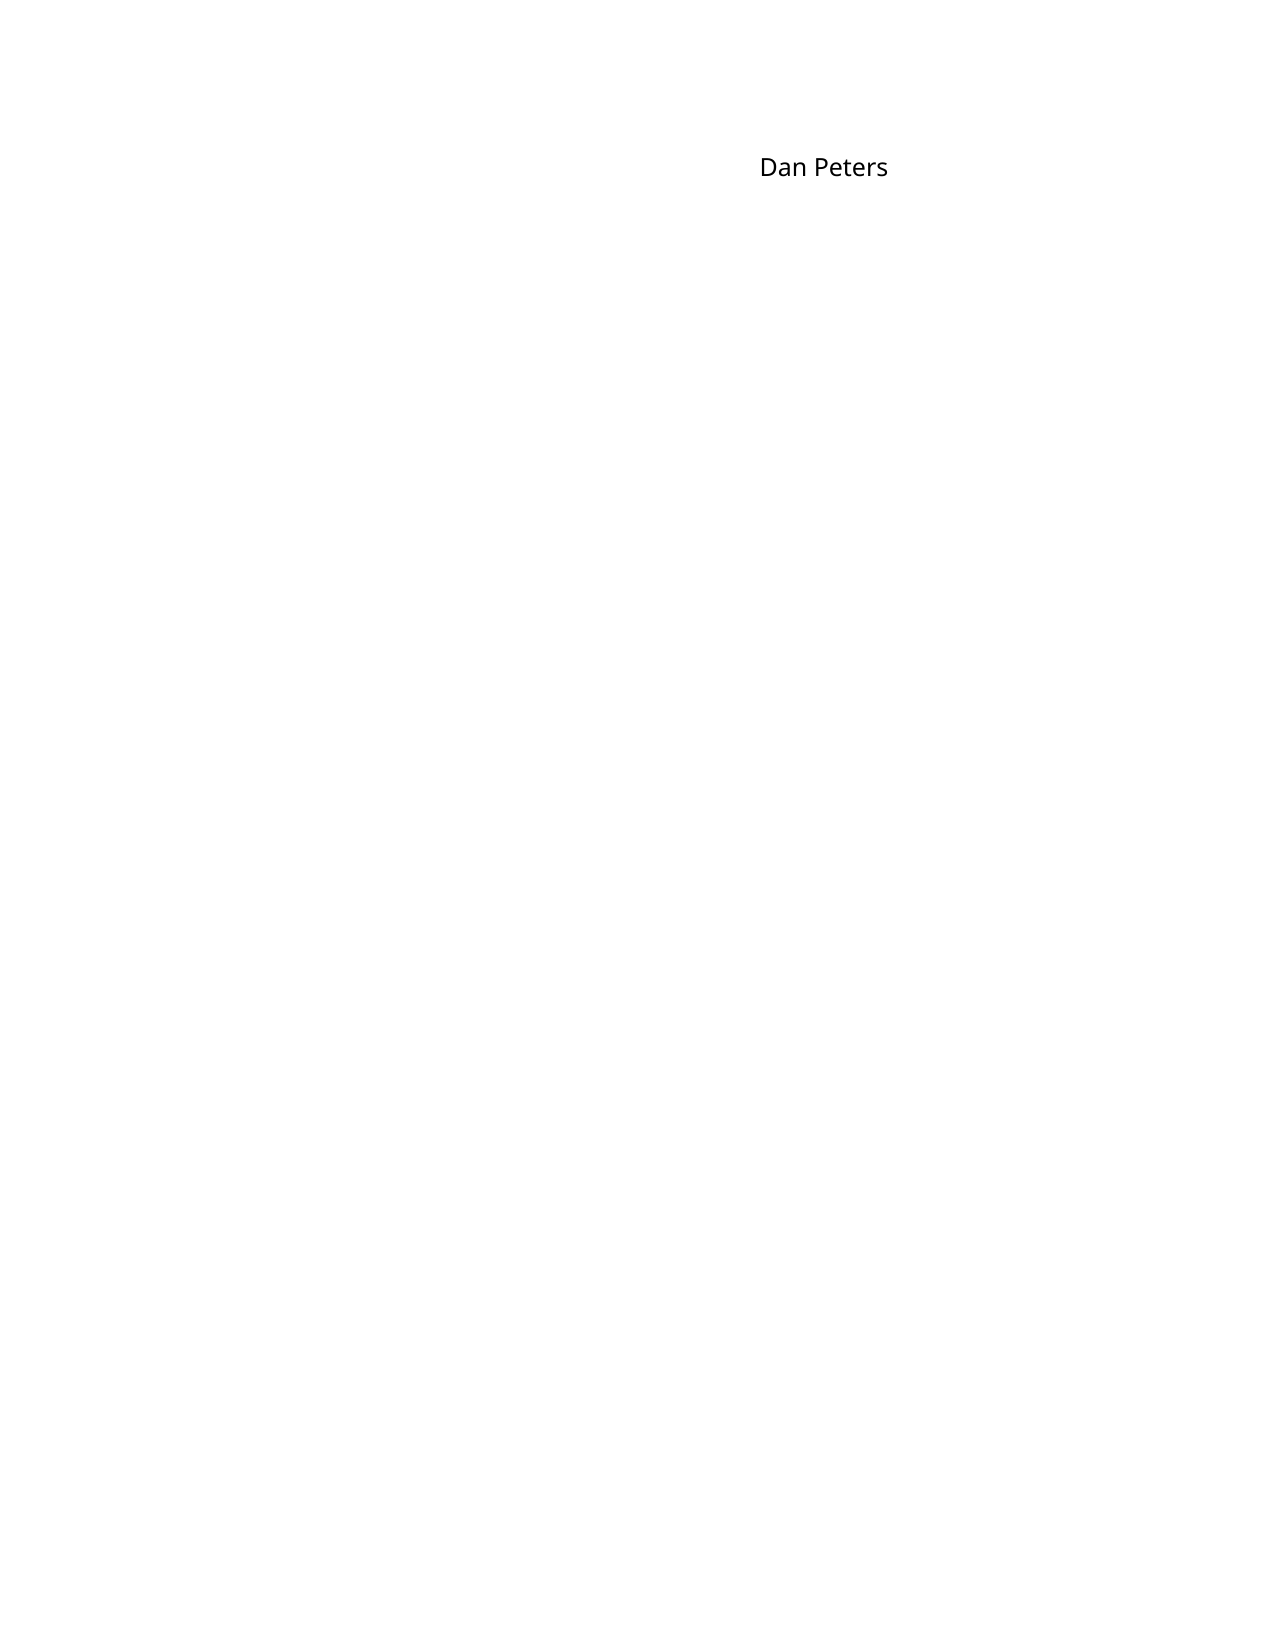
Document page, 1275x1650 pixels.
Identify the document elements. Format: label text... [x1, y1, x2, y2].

text Dan Peters [150, 150, 1125, 184]
